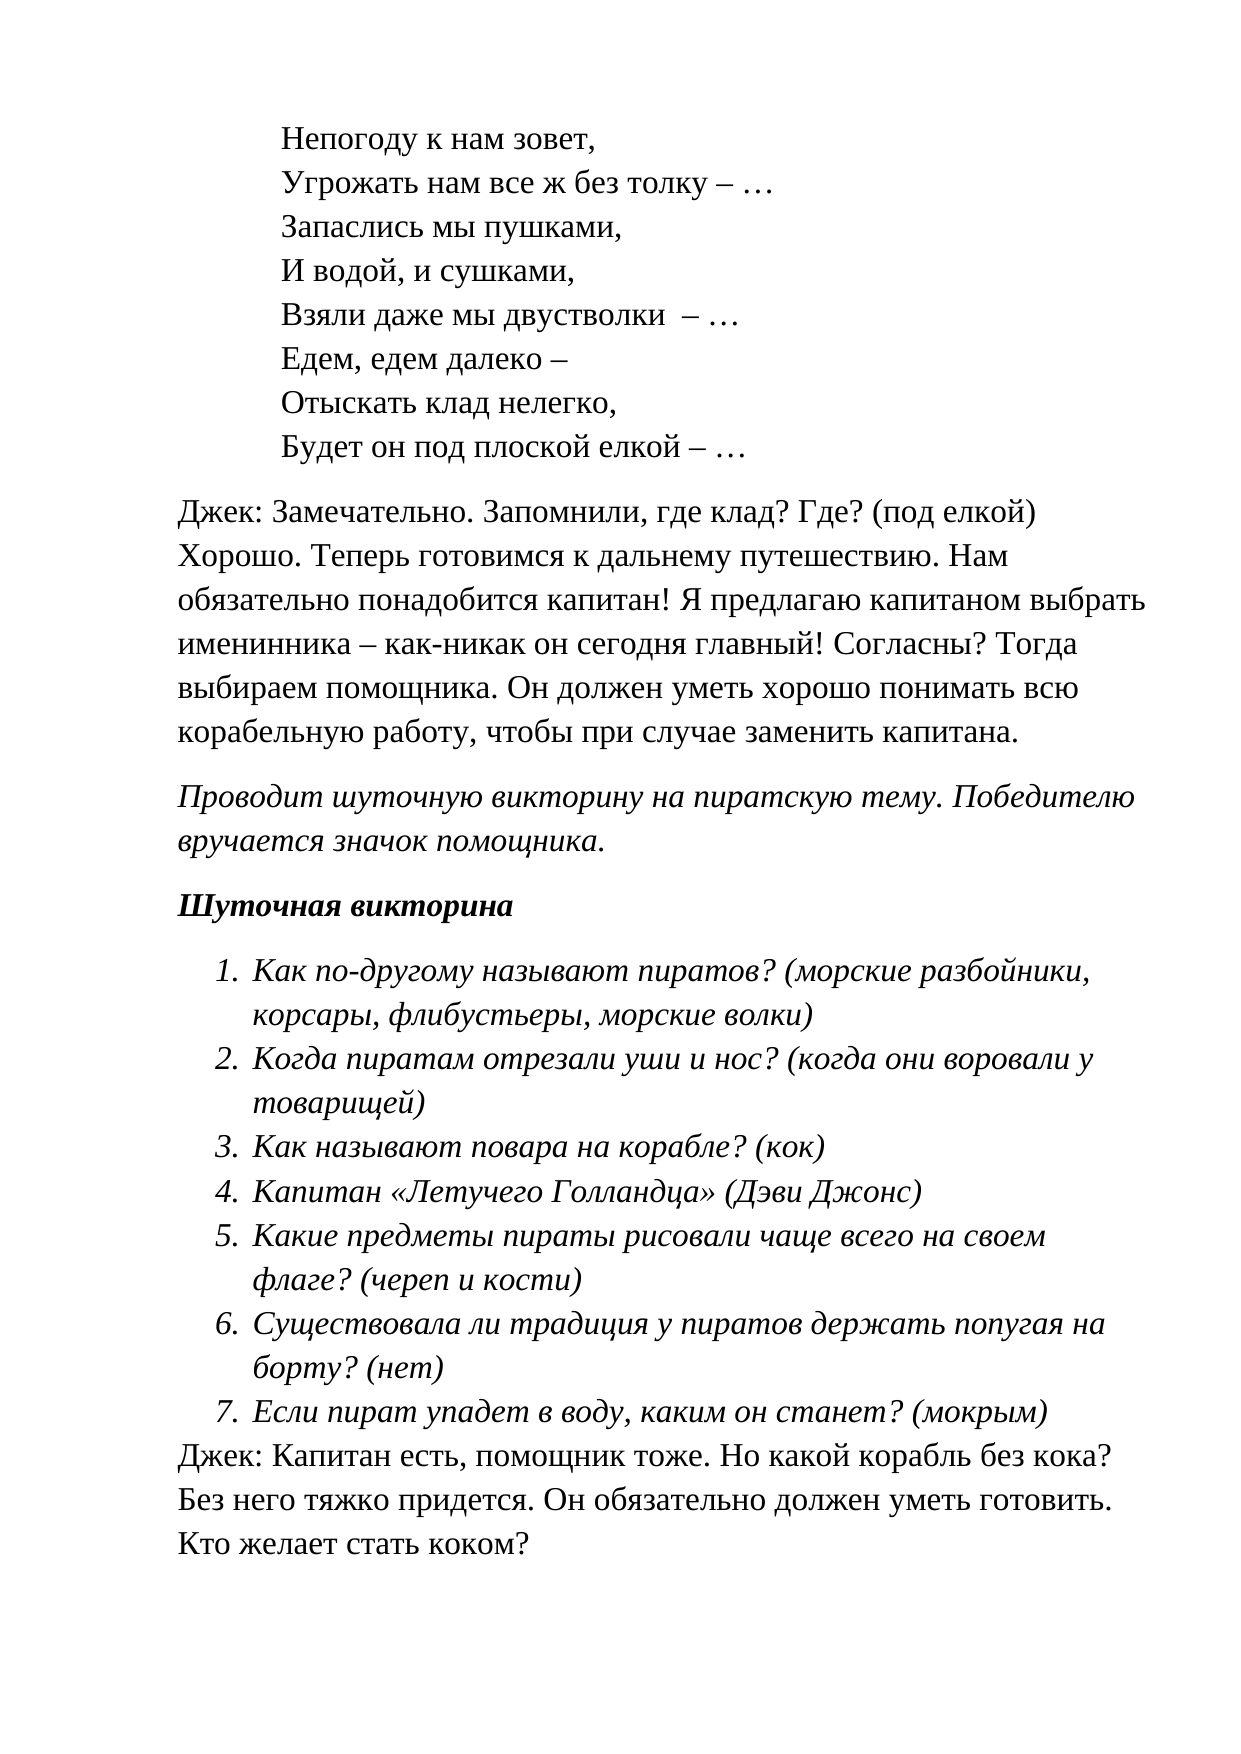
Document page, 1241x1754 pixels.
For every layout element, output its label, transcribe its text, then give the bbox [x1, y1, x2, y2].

list Капитан «Летучего Голландца» (Дэви Джонс) [215, 1171, 1152, 1209]
list Если пират упадет в воду, каким он станет? (мокрым) [215, 1391, 1152, 1429]
list Какие предметы пираты рисовали чаще всего на своем флаге? (череп и кости) [215, 1215, 1152, 1297]
text Взяли даже мы двустволки – … [177, 294, 1152, 333]
text Едем, едем далеко – [177, 338, 1152, 377]
text Непогоду к нам зовет, [177, 118, 1152, 156]
text И водой, и сушками, [177, 250, 1152, 289]
text Проводит шуточную викторину на пиратскую тему. Победителю вручается значок помощника. [177, 777, 1152, 859]
text Будет он под плоской елкой – … [177, 427, 1152, 465]
list Когда пиратам отрезали уши и нос? (когда они воровали у товарищей) [215, 1039, 1152, 1121]
text Угрожать нам все ж без толку – … [177, 162, 1152, 201]
text Шуточная викторина [177, 886, 1152, 924]
text Отыскать клад нелегко, [177, 382, 1152, 421]
text Джек: Капитан есть, помощник тоже. Но какой корабль без кока? Без него тяжко придется. Он обязательно должен уметь готовить. Кто желает стать коком? [177, 1435, 1152, 1562]
list Как по-другому называют пиратов? (морские разбойники, корсары, флибустьеры, морские волки) [215, 951, 1152, 1033]
list Существовала ли традиция у пиратов держать попугая на борту? (нет) [215, 1303, 1152, 1385]
list Как называют повара на корабле? (кок) [215, 1127, 1152, 1165]
text Запаслись мы пушками, [177, 206, 1152, 244]
text Джек: Замечательно. Запомнили, где клад? Где? (под елкой) Хорошо. Теперь готовимся к дальнему путешествию. Нам обязательно понадобится капитан! Я предлагаю капитаном выбрать именинника – как-никак он сегодня главный! Согласны? Тогда выбираем помощника. Он должен уметь хорошо понимать всю корабельную работу, чтобы при случае заменить капитана. [177, 491, 1152, 750]
